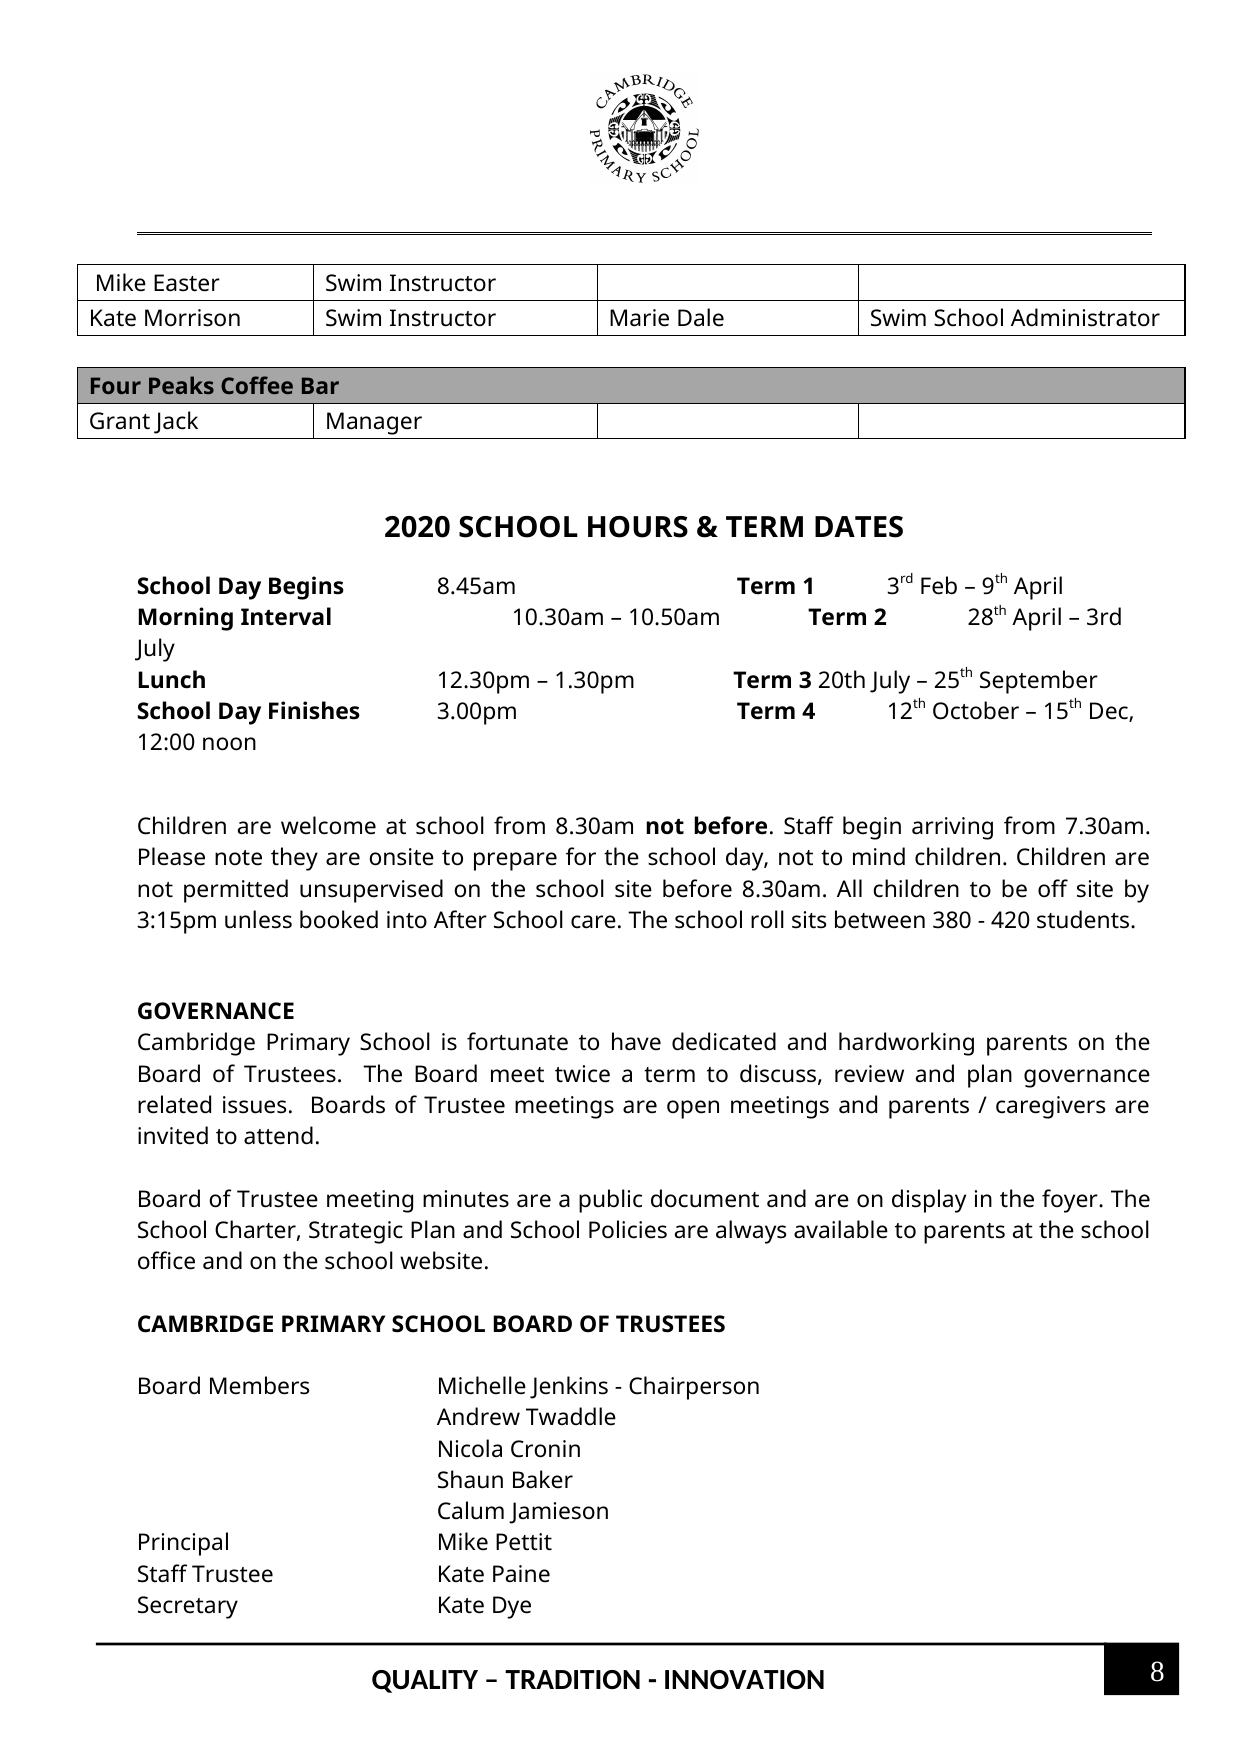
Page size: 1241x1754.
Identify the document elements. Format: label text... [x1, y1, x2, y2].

text Andrew Twaddle [137, 1401, 1152, 1433]
table_cell [598, 404, 858, 438]
table_cell Marie Dale [598, 301, 858, 335]
table_cell [859, 404, 1184, 438]
table_cell [859, 265, 1184, 299]
text 2020 SCHOOL HOURS & TERM DATES [137, 506, 1152, 546]
table_cell Manager [314, 404, 597, 438]
table_cell Kate Morrison [78, 301, 313, 335]
text CAMBRIDGE PRIMARY SCHOOL BOARD OF TRUSTEES [137, 1308, 1152, 1339]
table_cell Swim Instructor [314, 265, 597, 299]
text Board of Trustee meeting minutes are a public document and are on display in the foyer. The School Charter, Strategic Plan and School Policies are always available to parents at the school office and on the school website. [137, 1183, 1152, 1276]
table_header Four Peaks Coffee Bar [78, 368, 1184, 403]
table_cell Swim School Administrator [859, 301, 1184, 335]
text Staff Trustee Kate Paine [137, 1558, 1152, 1589]
text Calum Jamieson [362, 1495, 1152, 1526]
text Shaun Baker [362, 1464, 1152, 1495]
text Nicola Cronin [137, 1433, 1152, 1464]
text School Day Begins 8.45am Term 1 3rd Feb – 9th April [137, 570, 1152, 601]
table_cell Mike Easter [78, 265, 313, 299]
text Lunch 12.30pm – 1.30pm Term 3 20th July – 25th September [137, 664, 1152, 695]
text Morning Interval 10.30am – 10.50am Term 2 28th April – 3rd July [137, 601, 1152, 664]
text Principal Mike Pettit [137, 1526, 1152, 1558]
table_cell [598, 265, 858, 299]
table_cell Grant Jack [78, 404, 313, 438]
text Board Members Michelle Jenkins - Chairperson [137, 1370, 1152, 1401]
table_cell Swim Instructor [314, 301, 597, 335]
text Children are welcome at school from 8.30am not before. Staff begin arriving from 7.30am. Please note they are onsite to prepare for the school day, not to mind children. Children are not permitted unsupervised on the school site before 8.30am. All children to be off site by 3:15pm unless booked into After School care. The school roll sits between 380 - 420 students. [137, 810, 1152, 935]
text Secretary Kate Dye [137, 1589, 1152, 1620]
text Cambridge Primary School is fortunate to have dedicated and hardworking parents on the Board of Trustees. The Board meet twice a term to discuss, review and plan governance related issues. Boards of Trustee meetings are open meetings and parents / caregivers are invited to attend. [137, 1026, 1152, 1151]
text School Day Finishes 3.00pm Term 4 12th October – 15th Dec, 12:00 noon [137, 695, 1152, 757]
picture [588, 73, 700, 185]
text GOVERNANCE [137, 995, 1152, 1026]
